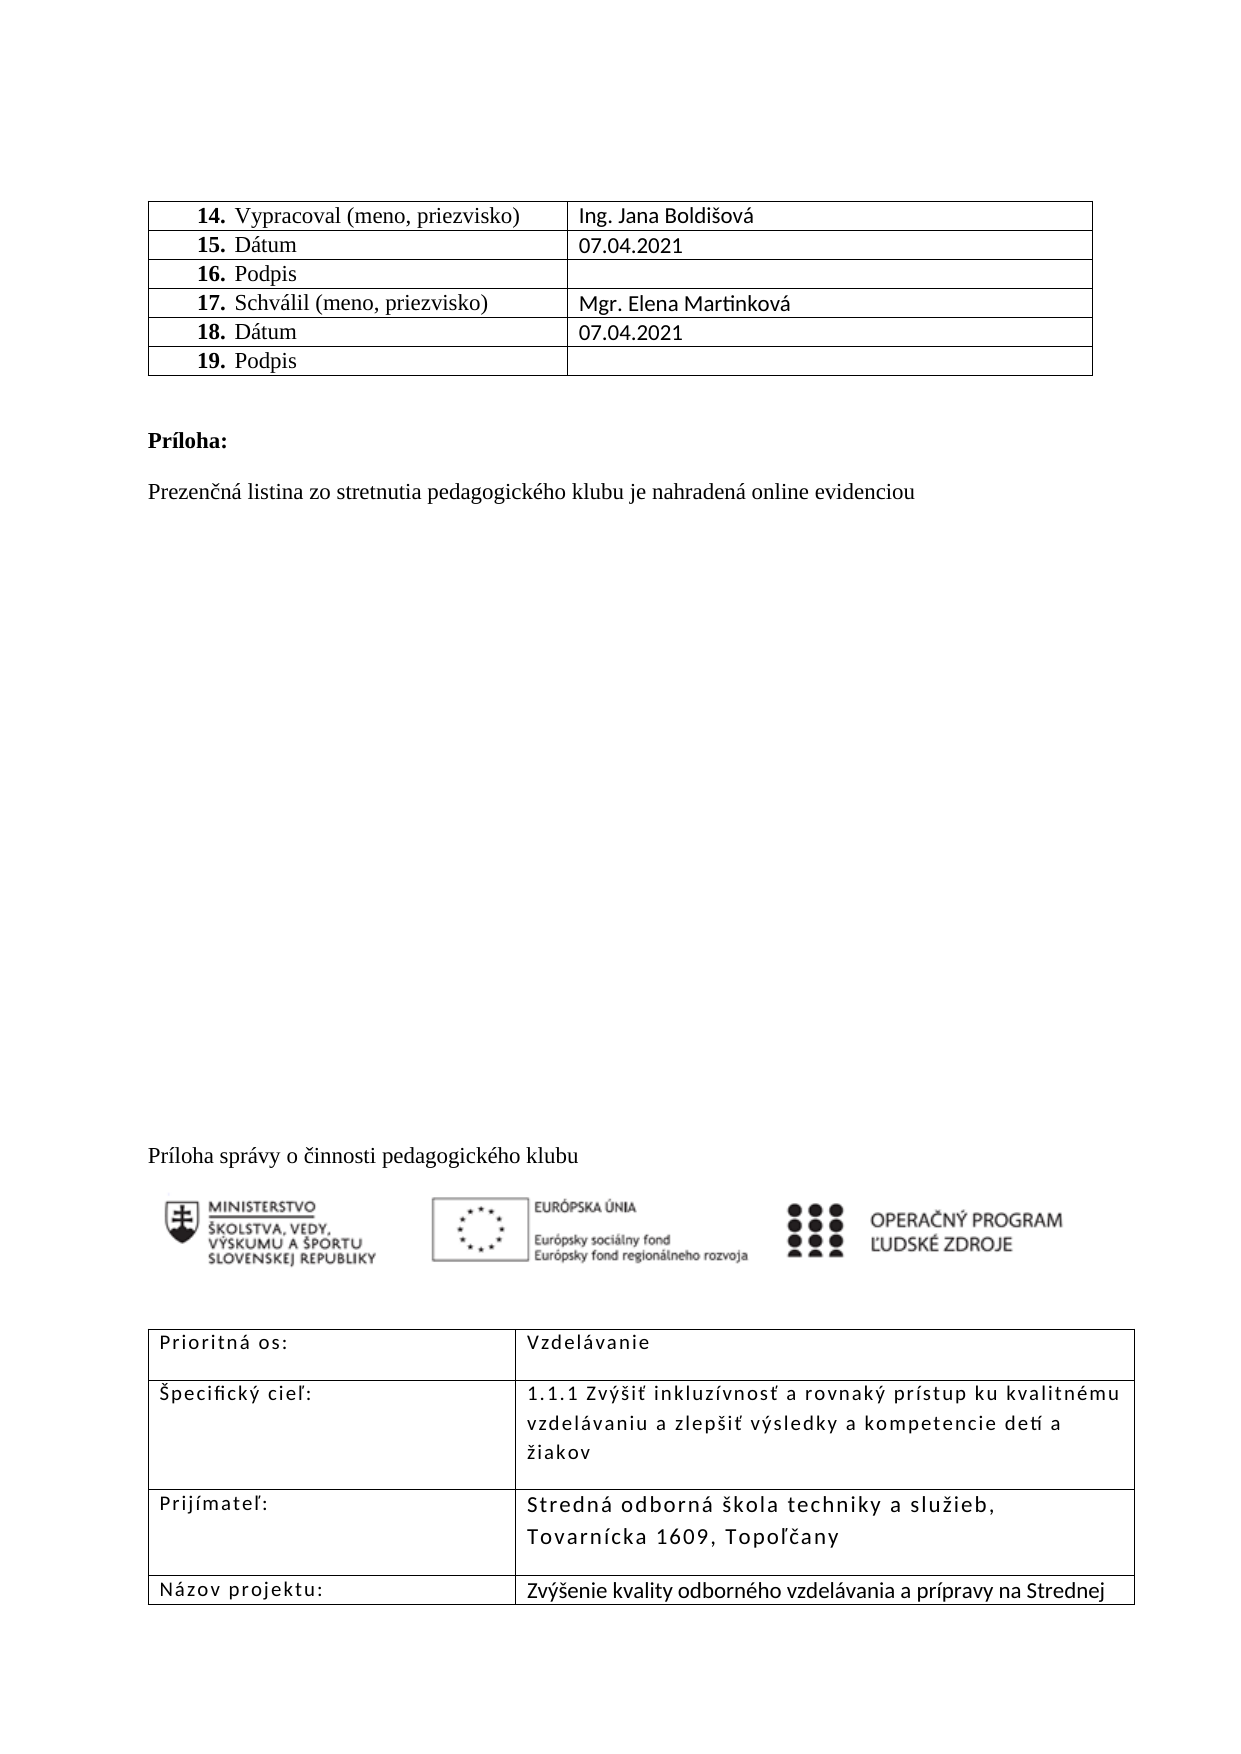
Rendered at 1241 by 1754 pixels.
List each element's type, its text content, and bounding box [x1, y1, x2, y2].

table_header Prioritná os: [149, 1330, 515, 1379]
table_cell 07.04.2021 [568, 318, 1092, 346]
table_cell [568, 260, 1092, 288]
table_cell 07.04.2021 [568, 231, 1092, 259]
table_cell Mgr. Elena Martinková [568, 289, 1092, 317]
table_cell Dátum [149, 318, 567, 346]
picture [147, 1172, 1092, 1304]
text Príloha: [148, 427, 1093, 453]
table_header Vzdelávanie [516, 1330, 1134, 1379]
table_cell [516, 1576, 1134, 1604]
table_cell 1.1.1 Zvýšiť inkluzívnosť a rovnaký prístup ku kvalitnému vzdelávaniu a zlepšiť výsledky a kompetencie detí a žiakov [516, 1381, 1134, 1489]
table_cell Stredná odborná škola techniky a služieb, Tovarnícka 1609, Topoľčany [516, 1490, 1134, 1575]
table_cell Schválil (meno, priezvisko) [149, 289, 567, 317]
table_cell Prijímateľ: [149, 1490, 515, 1575]
table_header Vypracoval (meno, priezvisko) [149, 202, 567, 230]
table_cell Podpis [149, 347, 567, 375]
table_cell [568, 347, 1092, 375]
table_header Ing. Jana Boldišová [568, 202, 1092, 230]
text Prezenčná listina zo stretnutia pedagogického klubu je nahradená online evidenciou [148, 478, 1093, 504]
table_cell Podpis [149, 260, 567, 288]
table_cell Názov projektu: [149, 1576, 515, 1604]
table_cell Špecifický cieľ: [149, 1381, 515, 1489]
table_cell Dátum [149, 231, 567, 259]
